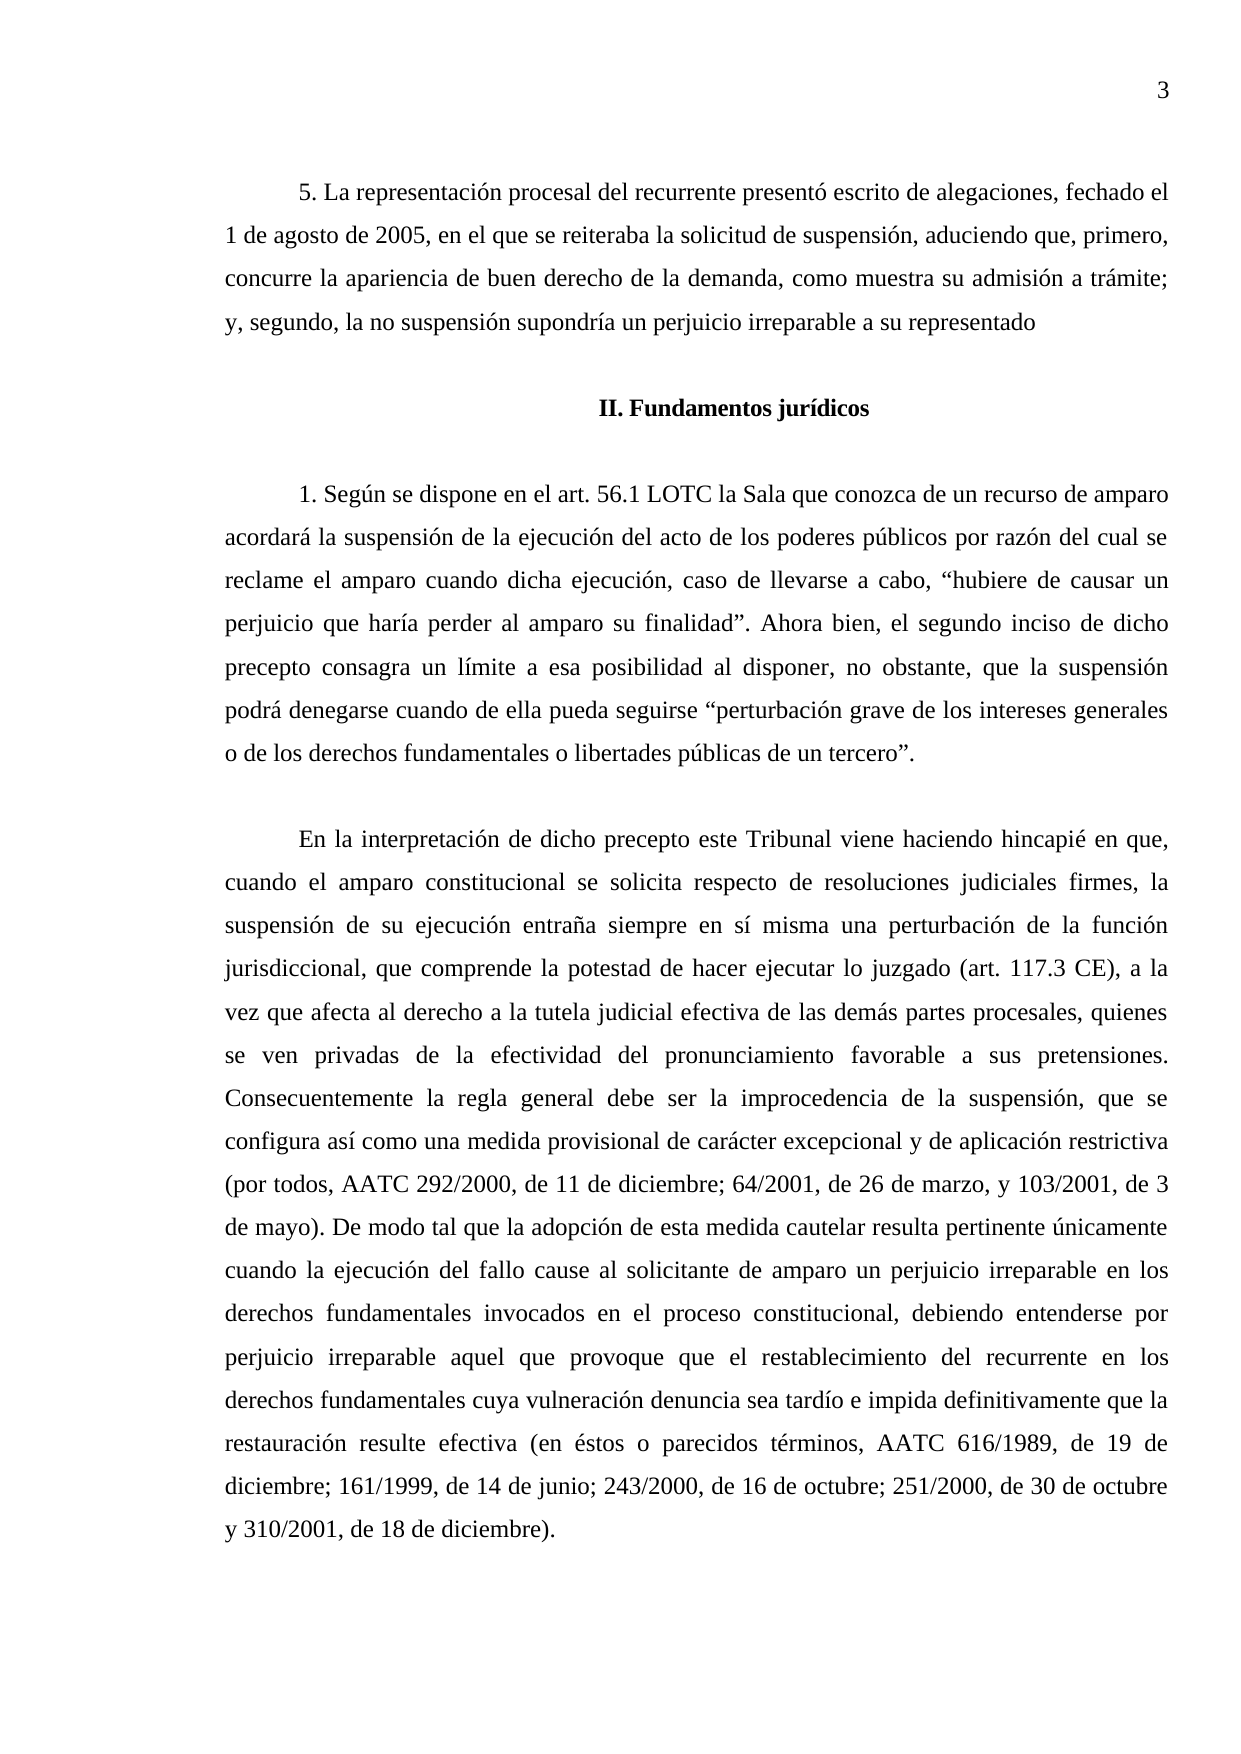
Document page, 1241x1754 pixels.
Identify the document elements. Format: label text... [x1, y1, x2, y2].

text En la interpretación de dicho precepto este Tribunal viene haciendo hincapié en que, cuando el amparo constitucional se solicita respecto de resoluciones judiciales firmes, la suspensión de su ejecución entraña siempre en sí misma una perturbación de la función jurisdiccional, que comprende la potestad de hacer ejecutar lo juzgado (art. 117.3 CE), a la vez que afecta al derecho a la tutela judicial efectiva de las demás partes procesales, quienes se ven privadas de la efectividad del pronunciamiento favorable a sus pretensiones. Consecuentemente la regla general debe ser la improcedencia de la suspensión, que se configura así como una medida provisional de carácter excepcional y de aplicación restrictiva (por todos, AATC 292/2000, de 11 de diciembre; 64/2001, de 26 de marzo, y 103/2001, de 3 de mayo). De modo tal que la adopción de esta medida cautelar resulta pertinente únicamente cuando la ejecución del fallo cause al solicitante de amparo un perjuicio irreparable en los derechos fundamentales invocados en el proceso constitucional, debiendo entenderse por perjuicio irreparable aquel que provoque que el restablecimiento del recurrente en los derechos fundamentales cuya vulneración denuncia sea tardío e impida definitivamente que la restauración resulte efectiva (en éstos o parecidos términos, AATC 616/1989, de 19 de diciembre; 161/1999, de 14 de junio; 243/2000, de 16 de octubre; 251/2000, de 30 de octubre y 310/2001, de 18 de diciembre). [224, 824, 1169, 1543]
subtitle II. Fundamentos jurídicos [224, 393, 1169, 422]
text 5. La representación procesal del recurrente presentó escrito de alegaciones, fechado el 1 de agosto de 2005, en el que se reiteraba la solicitud de suspensión, aduciendo que, primero, concurre la apariencia de buen derecho de la demanda, como muestra su admisión a trámite; y, segundo, la no suspensión supondría un perjuicio irreparable a su representado [224, 177, 1169, 335]
text 1. Según se dispone en el art. 56.1 LOTC la Sala que conozca de un recurso de amparo acordará la suspensión de la ejecución del acto de los poderes públicos por razón del cual se reclame el amparo cuando dicha ejecución, caso de llevarse a cabo, “hubiere de causar un perjuicio que haría perder al amparo su finalidad”. Ahora bien, el segundo inciso de dicho precepto consagra un límite a esa posibilidad al disponer, no obstante, que la suspensión podrá denegarse cuando de ella pueda seguirse “perturbación grave de los intereses generales o de los derechos fundamentales o libertades públicas de un tercero”. [224, 479, 1169, 767]
